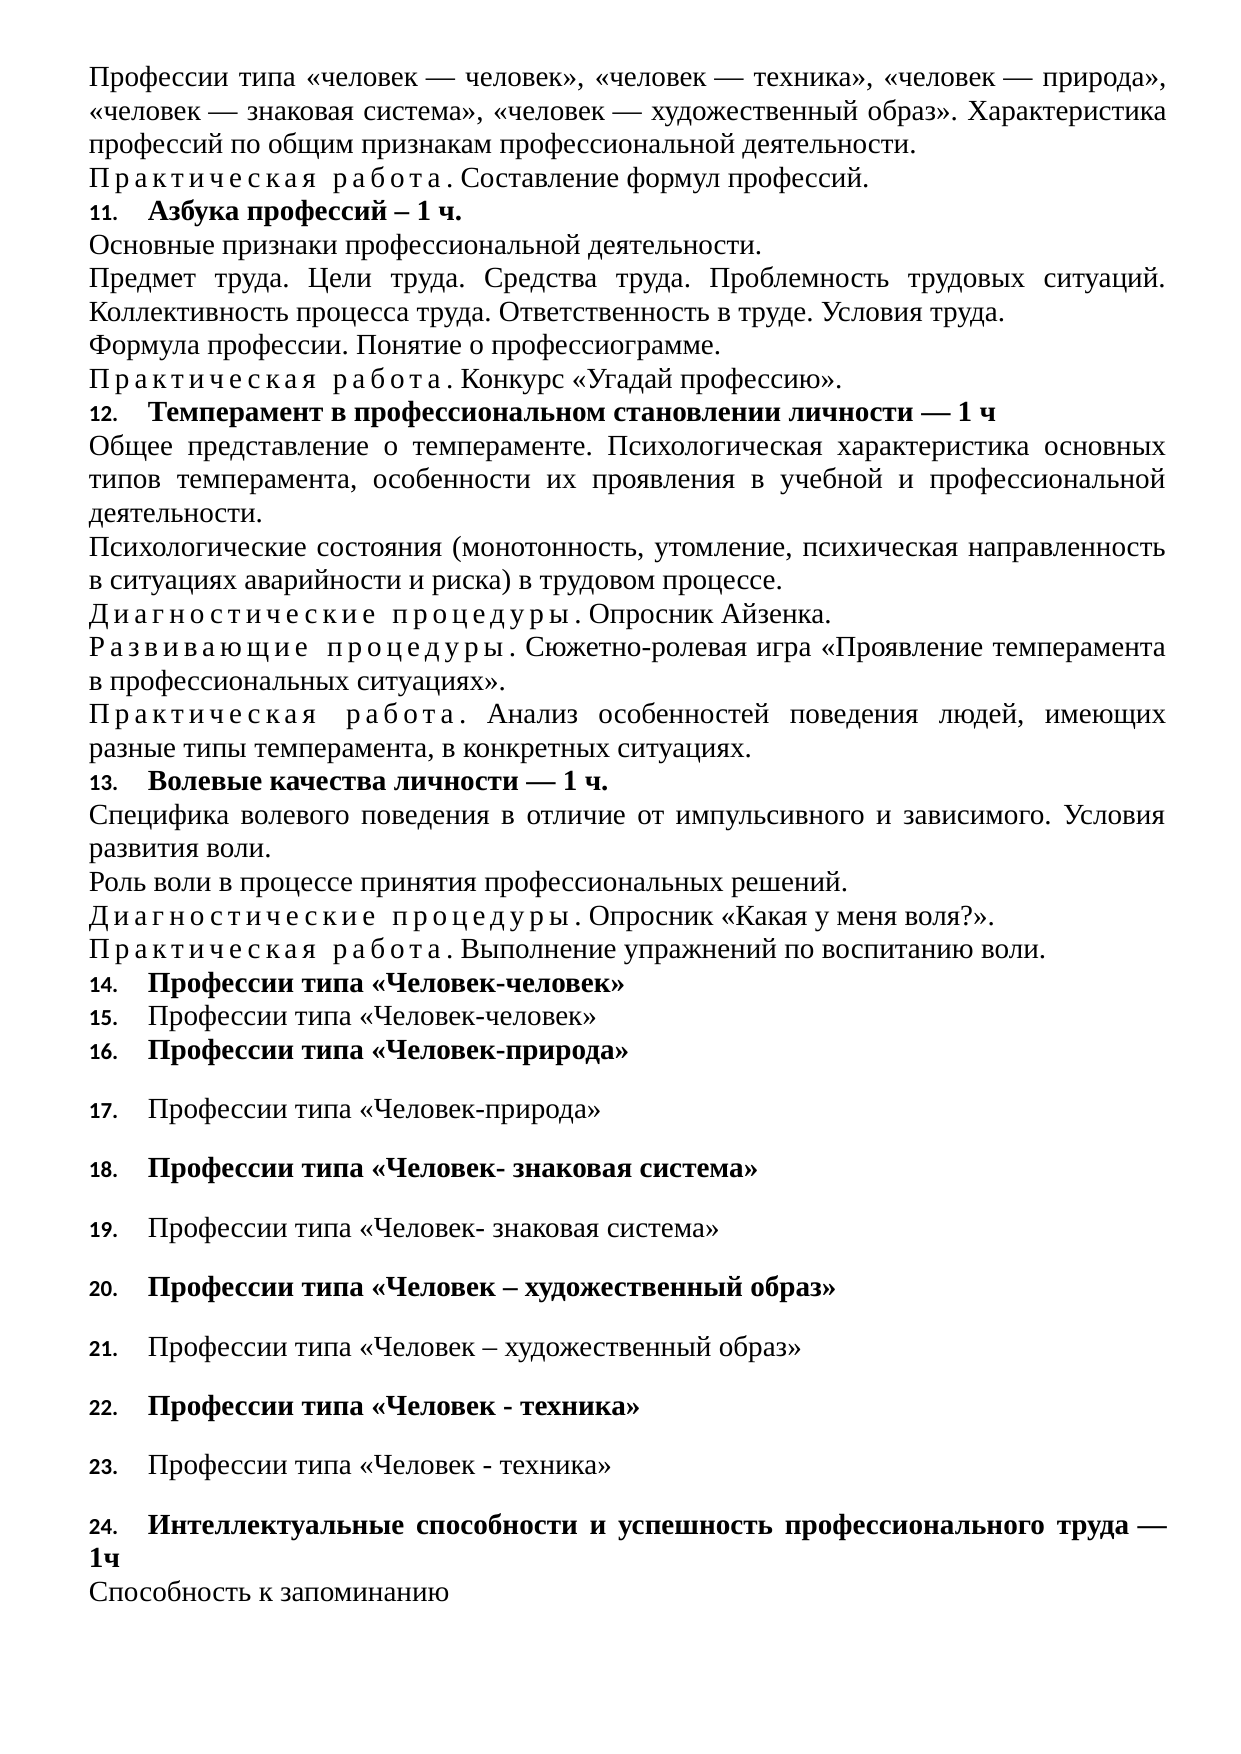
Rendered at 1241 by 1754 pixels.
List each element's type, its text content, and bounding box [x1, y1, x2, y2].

list Предмет труда. Цели труда. Средства труда. Проблемность трудовых ситуаций. Коллективность процесса труда. Ответственность в труде. Условия труда. [89, 260, 1167, 327]
list Профессии типа «Человек-природа» [89, 1032, 1167, 1065]
list Основные признаки профессиональной деятельности. [89, 227, 1167, 260]
list Профессии типа «Человек – художественный образ» [89, 1329, 1167, 1362]
list Азбука профессий – 1 ч. [89, 193, 1167, 227]
list Практическая работа. Анализ особенностей поведения людей, имеющих разные типы темперамента, в конкретных ситуациях. [89, 696, 1167, 763]
list Интеллектуальные способности и успешность профессионального труда — 1ч [89, 1507, 1167, 1574]
list Специфика волевого поведения в отличие от импульсивного и зависимого. Условия развития воли. [89, 797, 1167, 864]
list Способность к запоминанию [89, 1574, 1167, 1607]
list Профессии типа «Человек- знаковая система» [89, 1210, 1167, 1243]
list Профессии типа «Человек- знаковая система» [89, 1151, 1167, 1184]
list Темперамент в профессиональном становлении личности — 1 ч [89, 394, 1167, 428]
list Профессии типа «человек — человек», «человек — техника», «человек — природа», «человек — знаковая система», «человек — художественный образ». Характеристика профессий по общим признакам профессиональной деятельности. [89, 59, 1167, 160]
list Развивающие процедуры. Сюжетно-ролевая игра «Проявление темперамента в профессиональных ситуациях». [89, 629, 1167, 696]
list Волевые качества личности — 1 ч. [89, 763, 1167, 797]
list Формула профессии. Понятие о профессиограмме. [89, 327, 1167, 361]
list Диагностические процедуры. Опросник «Какая у меня воля?». [89, 898, 1167, 931]
list Диагностические процедуры. Опросник Айзенка. [89, 596, 1167, 629]
list Психологические состояния (монотонность, утомление, психическая направленность в ситуациях аварийности и риска) в трудовом процессе. [89, 529, 1167, 596]
list Практическая работа. Выполнение упражнений по воспитанию воли. [89, 931, 1167, 965]
list Профессии типа «Человек - техника» [89, 1388, 1167, 1422]
list Общее представление о темпераменте. Психологическая характеристика основных типов темперамента, особенности их проявления в учебной и профессиональной деятельности. [89, 428, 1167, 529]
list Практическая работа. Конкурс «Угадай профессию». [89, 361, 1167, 394]
list Роль воли в процессе принятия профессиональных решений. [89, 864, 1167, 898]
list Профессии типа «Человек – художественный образ» [89, 1269, 1167, 1303]
list Профессии типа «Человек - техника» [89, 1447, 1167, 1481]
list Профессии типа «Человек-человек» [89, 965, 1167, 998]
list Профессии типа «Человек-природа» [89, 1091, 1167, 1125]
list Практическая работа. Составление формул профессий. [89, 160, 1167, 193]
list Профессии типа «Человек-человек» [89, 998, 1167, 1032]
